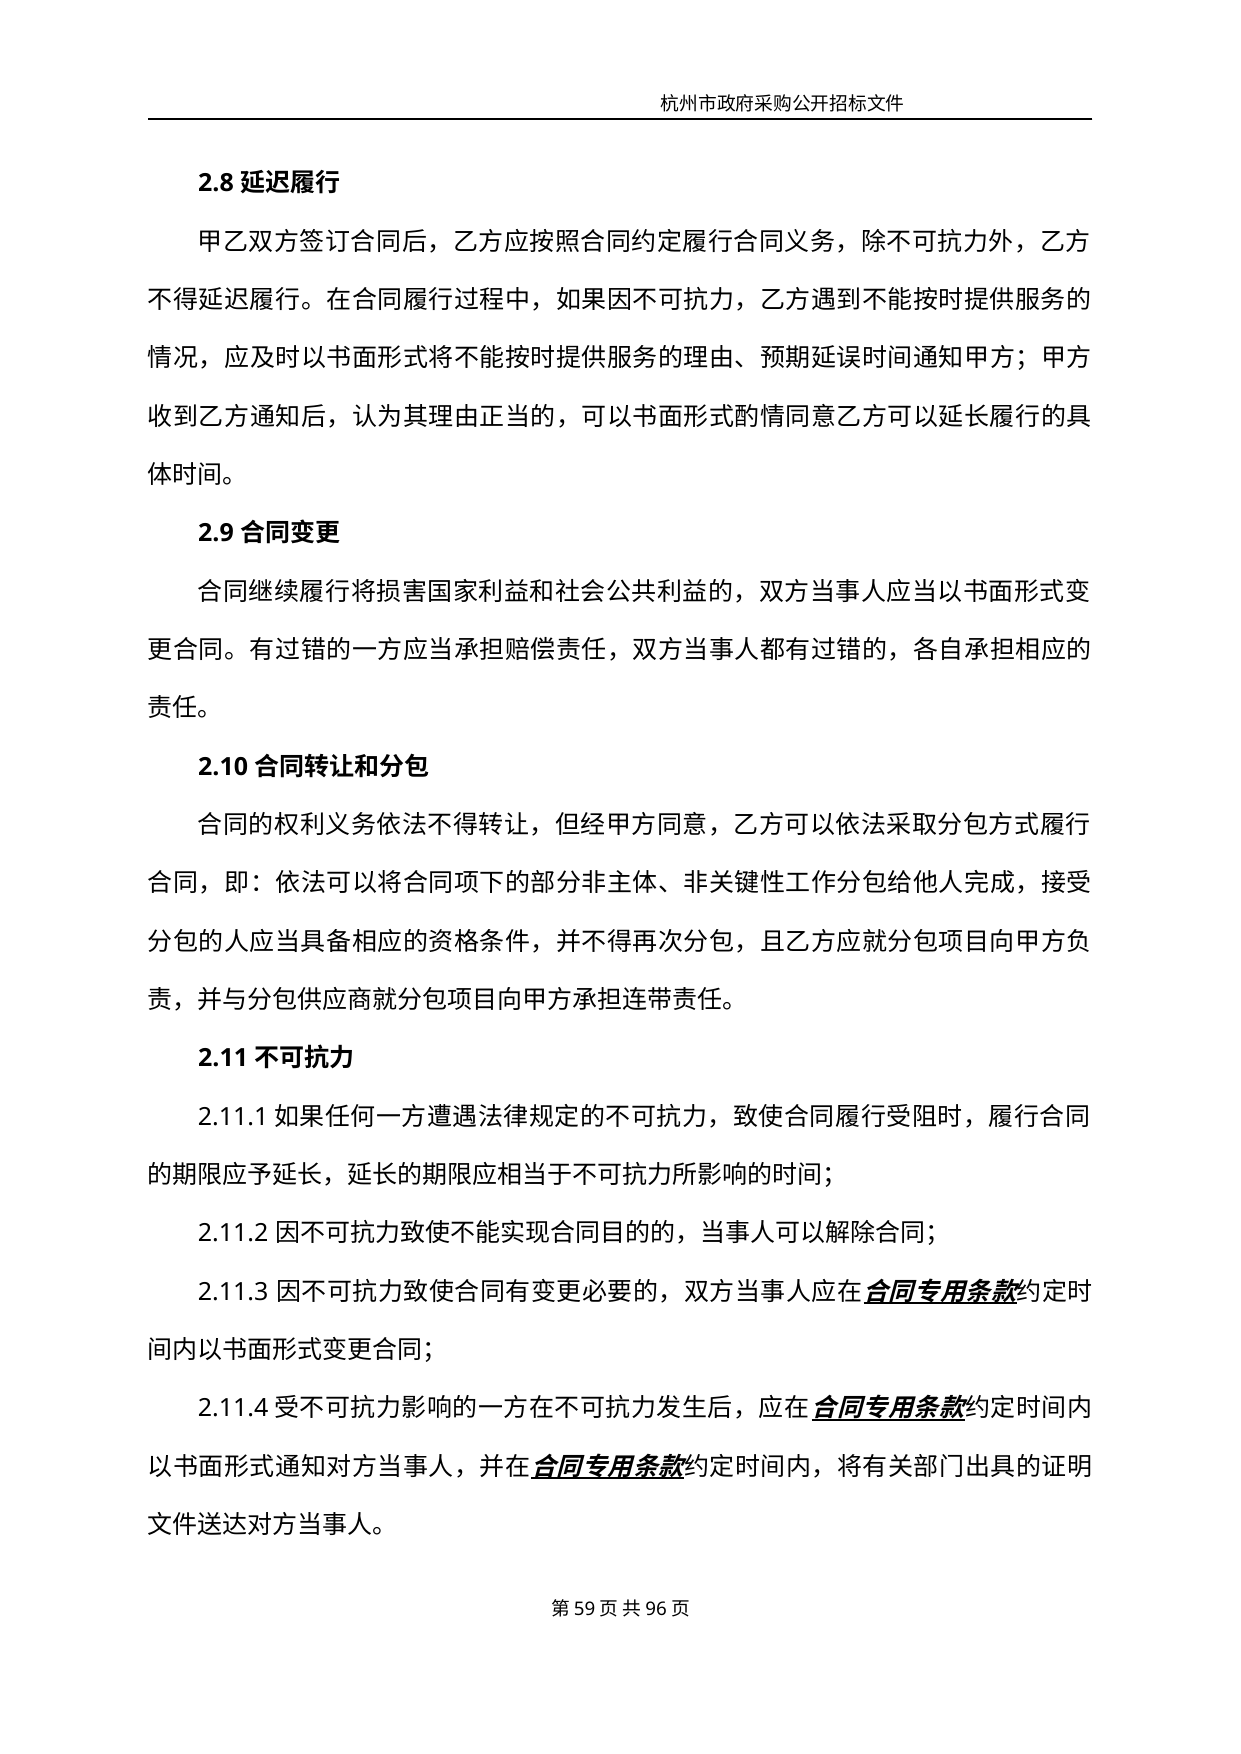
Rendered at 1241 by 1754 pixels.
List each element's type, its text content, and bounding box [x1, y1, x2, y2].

text 合同的权利义务依法不得转让，但经甲方同意，乙方可以依法采取分包方式履行合同，即：依法可以将合同项下的部分非主体、非关键性工作分包给他人完成，接受分包的人应当具备相应的资格条件，并不得再次分包，且乙方应就分包项目向甲方负责，并与分包供应商就分包项目向甲方承担连带责任。 [148, 787, 1092, 1020]
text 2.9 合同变更 [148, 495, 1092, 553]
text 2.11.3 因不可抗力致使合同有变更必要的，双方当事人应在合同专用条款约定时间内以书面形式变更合同； [148, 1253, 1092, 1370]
text 合同继续履行将损害国家利益和社会公共利益的，双方当事人应当以书面形式变更合同。有过错的一方应当承担赔偿责任，双方当事人都有过错的，各自承担相应的责任。 [148, 553, 1092, 728]
text 2.10 合同转让和分包 [148, 728, 1092, 787]
text 2.11.1如果任何一方遭遇法律规定的不可抗力，致使合同履行受阻时，履行合同的期限应予延长，延长的期限应相当于不可抗力所影响的时间； [148, 1078, 1092, 1195]
text 甲乙双方签订合同后，乙方应按照合同约定履行合同义务，除不可抗力外，乙方不得延迟履行。在合同履行过程中，如果因不可抗力，乙方遇到不能按时提供服务的情况，应及时以书面形式将不能按时提供服务的理由、预期延误时间通知甲方；甲方收到乙方通知后，认为其理由正当的，可以书面形式酌情同意乙方可以延长履行的具体时间。 [148, 203, 1092, 495]
text 2.11.2 因不可抗力致使不能实现合同目的的，当事人可以解除合同； [148, 1195, 1092, 1253]
text 2.11.4受不可抗力影响的一方在不可抗力发生后，应在合同专用条款约定时间内以书面形式通知对方当事人，并在合同专用条款约定时间内，将有关部门出具的证明文件送达对方当事人。 [148, 1370, 1092, 1545]
text 2.8 延迟履行 [148, 145, 1092, 203]
text 2.11 不可抗力 [148, 1020, 1092, 1078]
